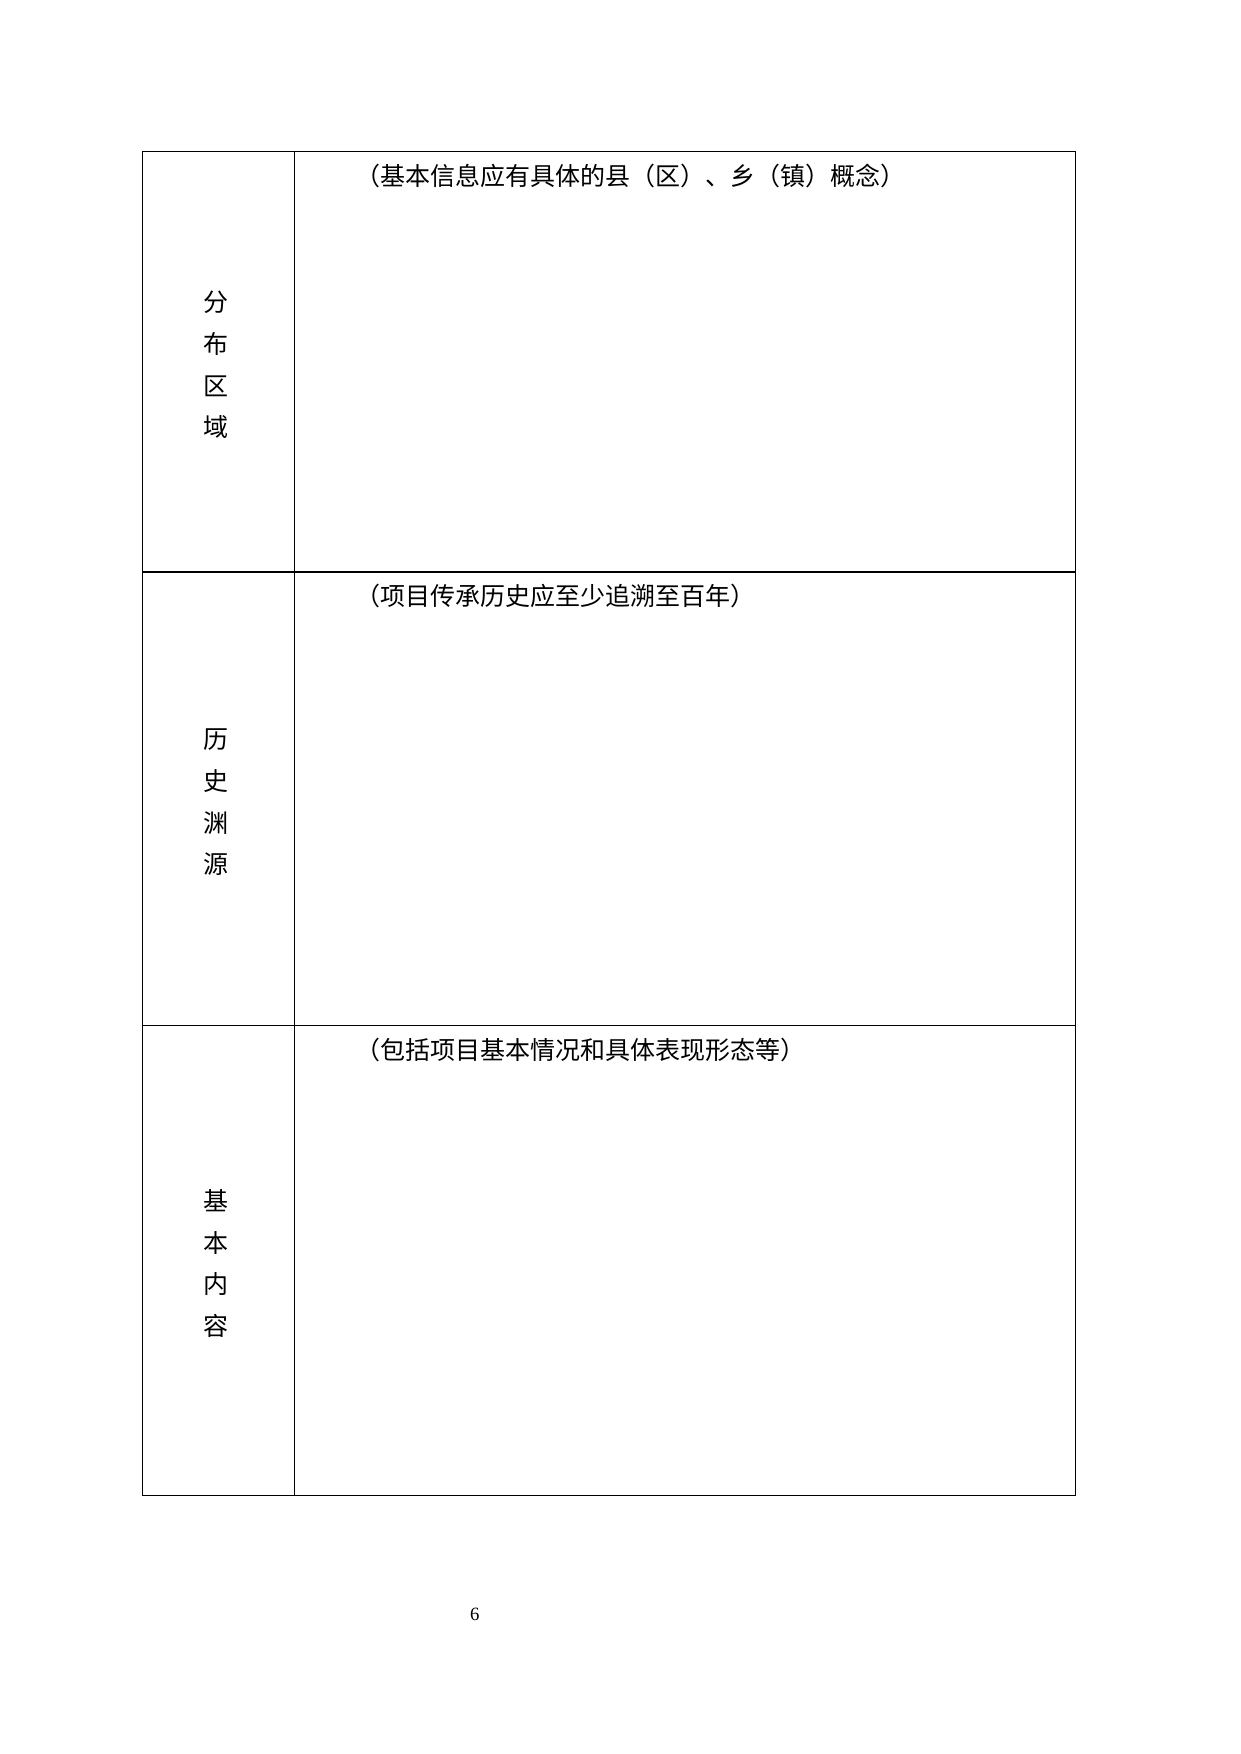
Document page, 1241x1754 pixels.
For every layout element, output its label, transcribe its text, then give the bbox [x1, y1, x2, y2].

table_cell （包括项目基本情况和具体表现形态等） [295, 1026, 1075, 1494]
table_cell 分 布 区 域 [143, 152, 294, 571]
table_cell 基 本 内 容 [143, 1026, 294, 1494]
table_cell （项目传承历史应至少追溯至百年） [295, 573, 1075, 1025]
table_cell （基本信息应有具体的县（区）、乡（镇）概念） [295, 152, 1075, 571]
table_cell 历 史 渊 源 [143, 573, 294, 1025]
